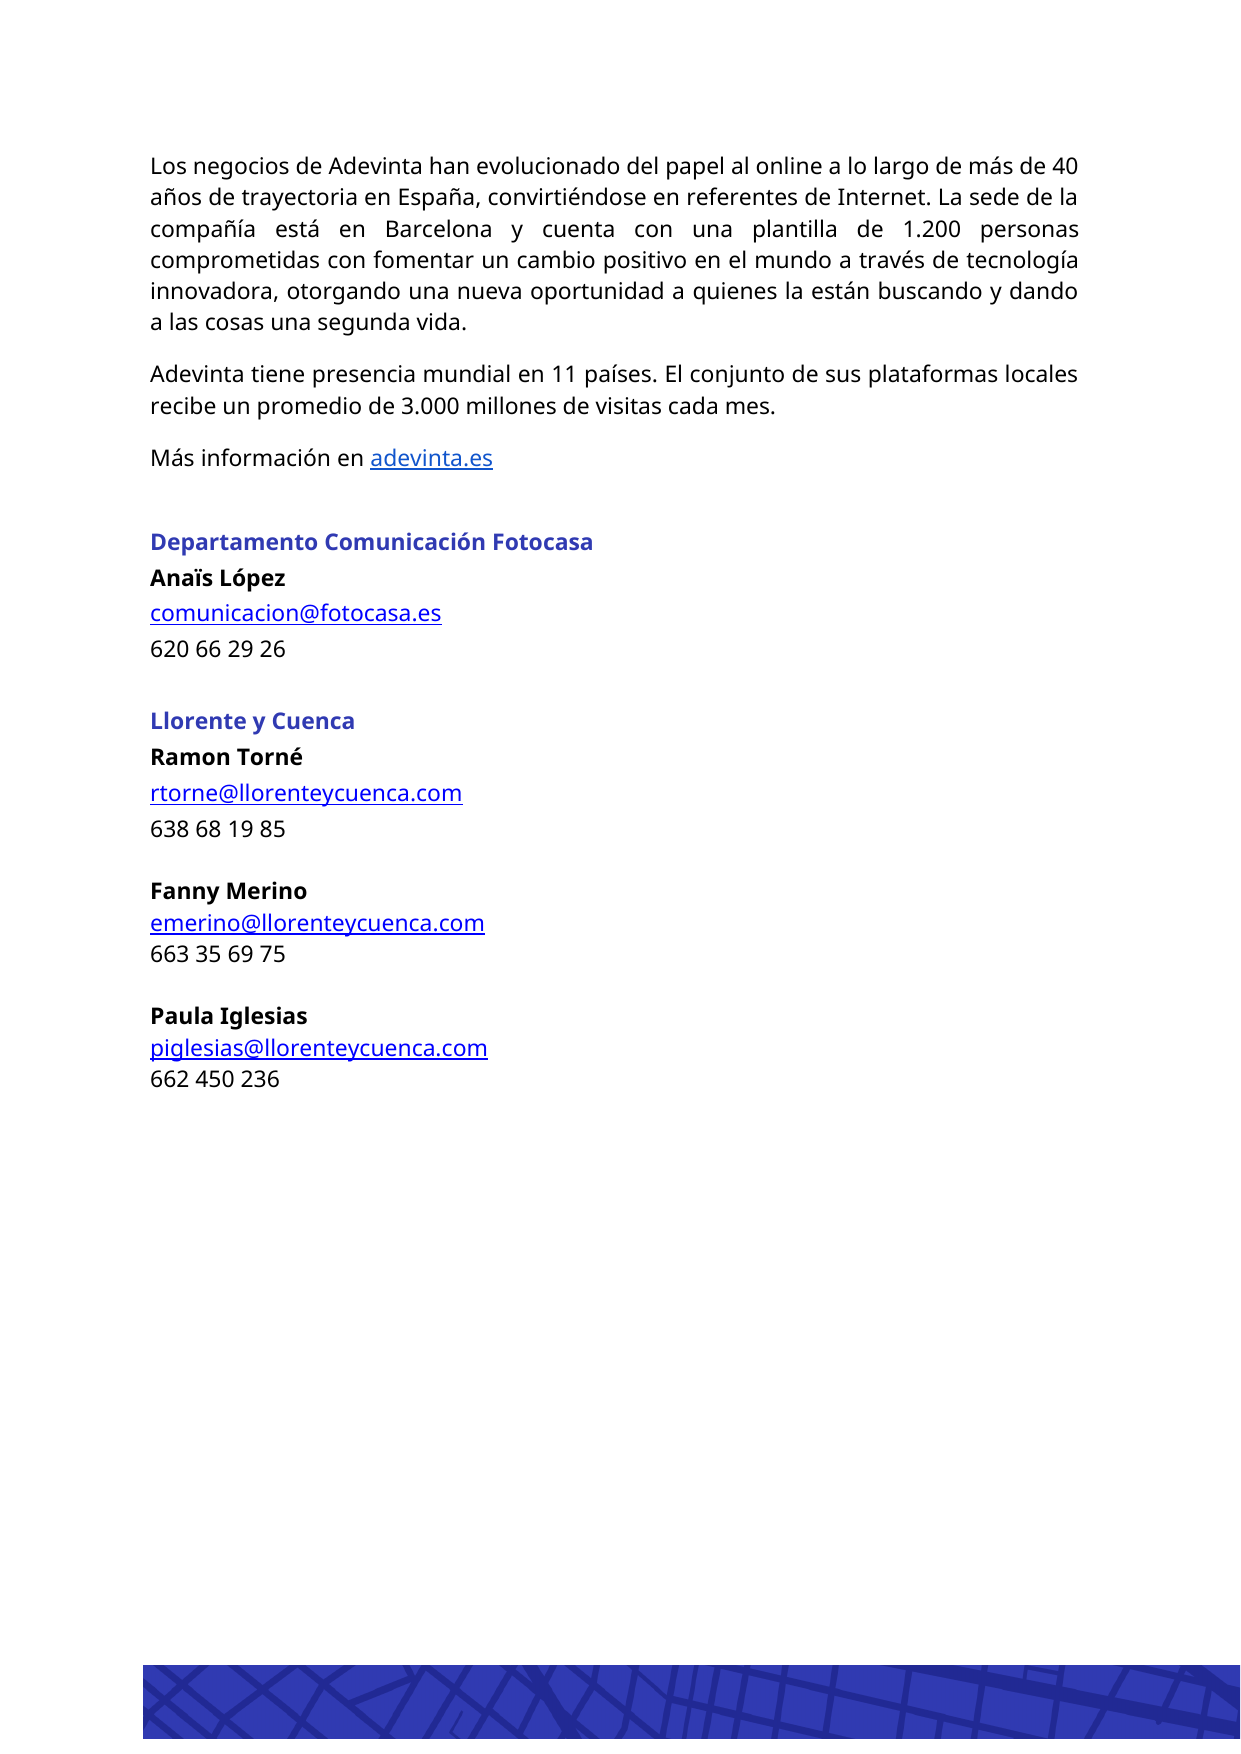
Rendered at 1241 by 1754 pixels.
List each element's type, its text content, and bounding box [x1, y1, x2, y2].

text 620 66 29 26 [150, 633, 1080, 664]
text piglesias@llorenteycuenca.com [150, 1032, 1080, 1063]
text Más información en adevinta.es [150, 442, 1080, 473]
text Adevinta tiene presencia mundial en 11 países. El conjunto de sus plataformas locales recibe un promedio de 3.000 millones de visitas cada mes. [150, 358, 1080, 421]
text Ramon Torné [150, 741, 1080, 772]
text Fanny Merino [150, 875, 1080, 907]
text comunicacion@fotocasa.es [150, 597, 1080, 629]
text 663 35 69 75 [150, 938, 1080, 969]
text 638 68 19 85 [150, 813, 1080, 844]
text Departamento Comunicación Fotocasa [150, 526, 1080, 557]
text 662 450 236 [150, 1063, 1080, 1094]
picture [143, 1665, 1241, 1739]
text Los negocios de Adevinta han evolucionado del papel al online a lo largo de más de 40 años de trayectoria en España, convirtiéndose en referentes de Internet. La sede de la compañía está en Barcelona y cuenta con una plantilla de 1.200 personas comprometidas con fomentar un cambio positivo en el mundo a través de tecnología innovadora, otorgando una nueva oportunidad a quienes la están buscando y dando a las cosas una segunda vida. [150, 150, 1080, 337]
text emerino@llorenteycuenca.com [150, 907, 1080, 938]
text Paula Iglesias [150, 1000, 1080, 1032]
text rtorne@llorenteycuenca.com [150, 777, 1080, 808]
text Llorente y Cuenca [150, 705, 1080, 736]
text Anaïs López [150, 561, 1080, 593]
